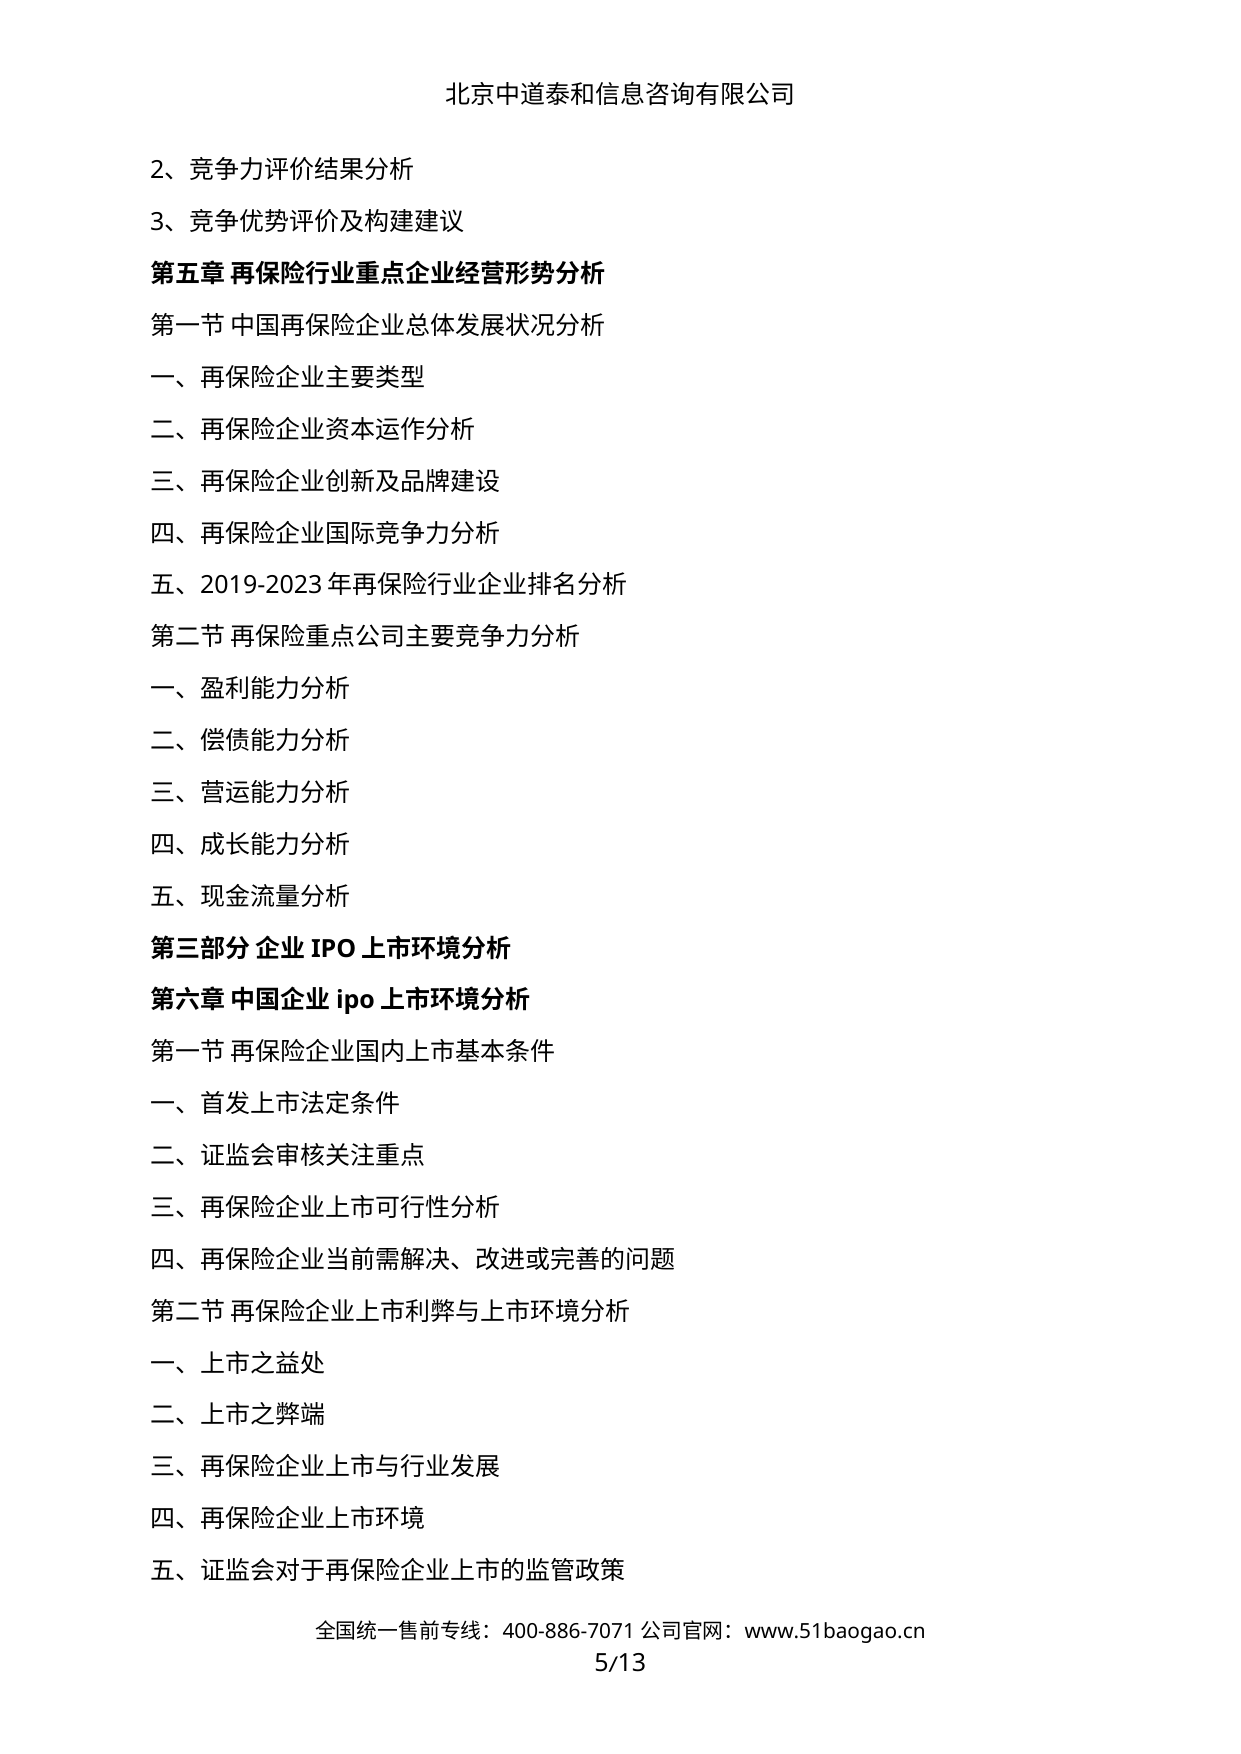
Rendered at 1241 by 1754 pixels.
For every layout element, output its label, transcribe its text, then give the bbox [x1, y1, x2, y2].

text 第五章 再保险行业重点企业经营形势分析 [150, 254, 1090, 290]
text 四、成长能力分析 [150, 824, 1090, 861]
text 二、证监会审核关注重点 [150, 1136, 1090, 1172]
text 三、营运能力分析 [150, 772, 1090, 809]
text 三、再保险企业创新及品牌建设 [150, 461, 1090, 497]
text 五、现金流量分析 [150, 876, 1090, 912]
text 四、再保险企业当前需解决、改进或完善的问题 [150, 1239, 1090, 1276]
text 第二节 再保险重点公司主要竞争力分析 [150, 617, 1090, 653]
text 二、偿债能力分析 [150, 721, 1090, 757]
text 五、2019-2023年再保险行业企业排名分析 [150, 565, 1090, 601]
text 一、首发上市法定条件 [150, 1084, 1090, 1120]
text 四、再保险企业国际竞争力分析 [150, 513, 1090, 549]
text 五、证监会对于再保险企业上市的监管政策 [150, 1551, 1090, 1587]
text 四、再保险企业上市环境 [150, 1499, 1090, 1535]
text 三、再保险企业上市可行性分析 [150, 1187, 1090, 1224]
text 3、竞争优势评价及构建建议 [150, 202, 1090, 238]
text 二、再保险企业资本运作分析 [150, 409, 1090, 446]
text 第二节 再保险企业上市利弊与上市环境分析 [150, 1291, 1090, 1327]
text 一、盈利能力分析 [150, 669, 1090, 705]
text 第三部分 企业IPO上市环境分析 [150, 928, 1090, 964]
text 三、再保险企业上市与行业发展 [150, 1447, 1090, 1483]
text 第一节 中国再保险企业总体发展状况分析 [150, 306, 1090, 342]
text 一、再保险企业主要类型 [150, 357, 1090, 394]
text 第六章 中国企业ipo上市环境分析 [150, 980, 1090, 1016]
text 第一节 再保险企业国内上市基本条件 [150, 1032, 1090, 1068]
text 2、竞争力评价结果分析 [150, 150, 1090, 186]
text 一、上市之益处 [150, 1343, 1090, 1379]
text 二、上市之弊端 [150, 1395, 1090, 1431]
